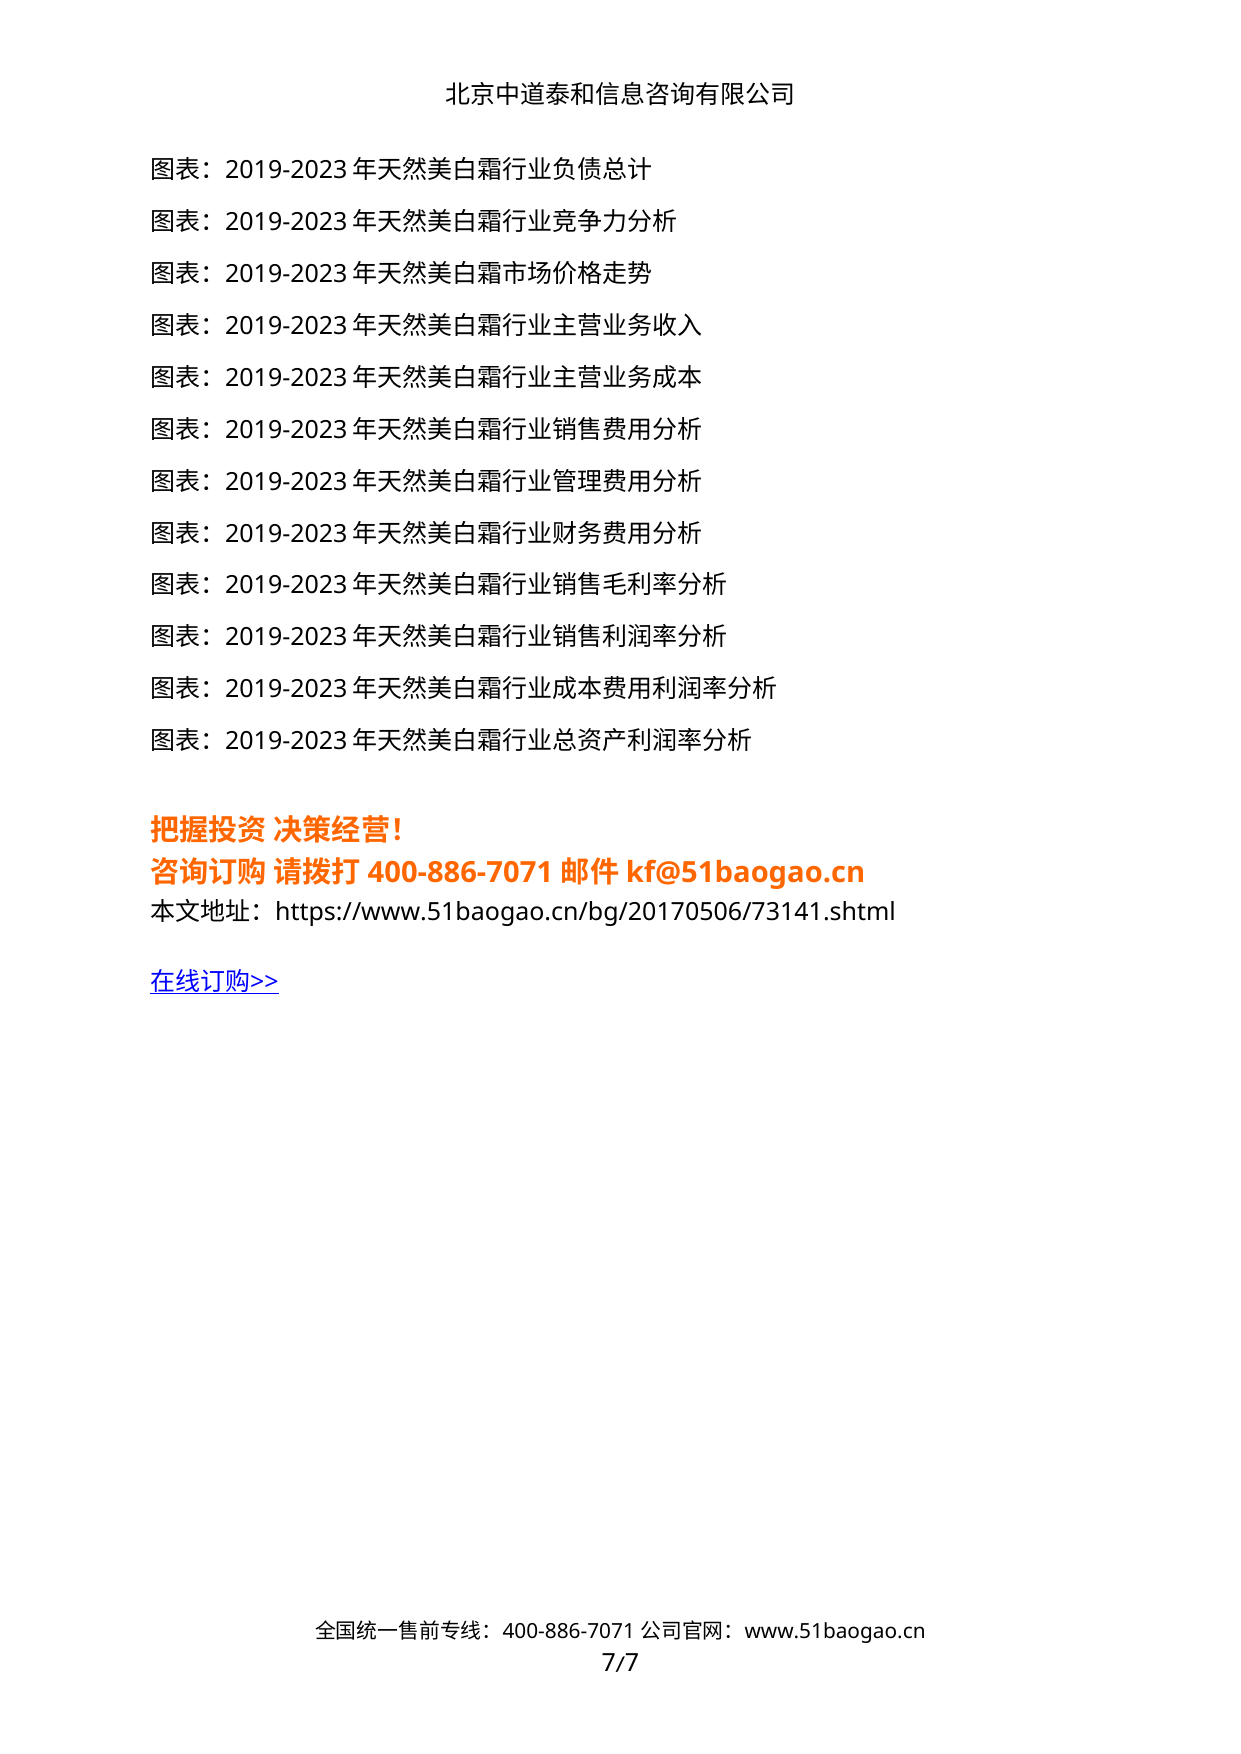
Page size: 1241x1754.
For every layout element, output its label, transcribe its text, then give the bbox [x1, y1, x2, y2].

text 图表：2019-2023年天然美白霜行业主营业务成本 [150, 357, 1090, 394]
text 图表：2019-2023年天然美白霜行业总资产利润率分析 [150, 721, 1090, 757]
text 图表：2019-2023年天然美白霜行业财务费用分析 [150, 513, 1090, 549]
text 图表：2019-2023年天然美白霜行业主营业务收入 [150, 306, 1090, 342]
text 图表：2019-2023年天然美白霜行业管理费用分析 [150, 461, 1090, 497]
text 图表：2019-2023年天然美白霜行业销售费用分析 [150, 409, 1090, 446]
text 图表：2019-2023年天然美白霜市场价格走势 [150, 254, 1090, 290]
text 把握投资 决策经营！咨询订购 请拨打 400-886-7071 邮件 kf@51baogao.cn本文地址：https://www.51baogao.cn/bg/20170506/73141.shtml [150, 772, 1090, 927]
text 图表：2019-2023年天然美白霜行业成本费用利润率分析 [150, 669, 1090, 705]
text 图表：2019-2023年天然美白霜行业销售毛利率分析 [150, 565, 1090, 601]
text 在线订购>> [150, 927, 1090, 998]
text 图表：2019-2023年天然美白霜行业负债总计 [150, 150, 1090, 186]
text 图表：2019-2023年天然美白霜行业销售利润率分析 [150, 617, 1090, 653]
text 图表：2019-2023年天然美白霜行业竞争力分析 [150, 202, 1090, 238]
